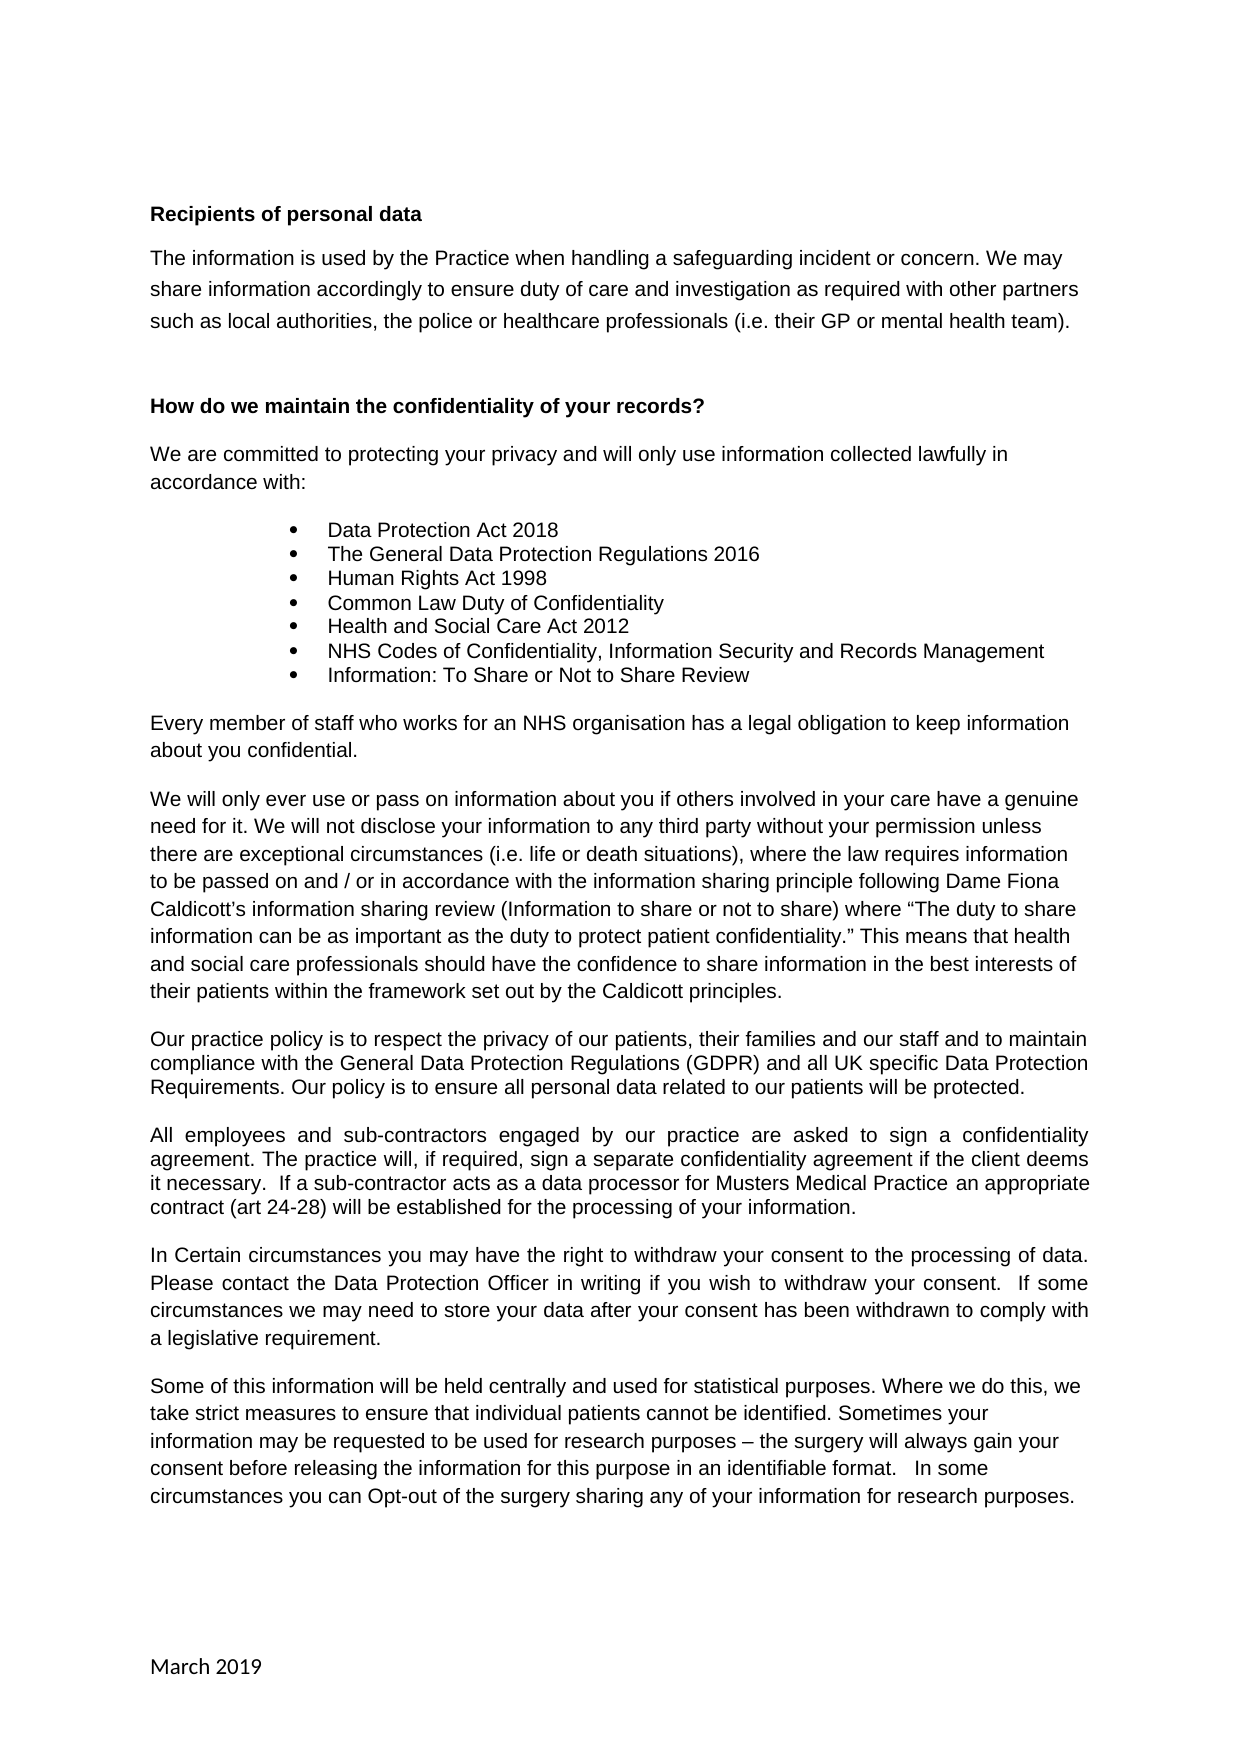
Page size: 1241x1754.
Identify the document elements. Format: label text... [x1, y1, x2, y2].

text The information is used by the Practice when handling a safeguarding incident or concern. We may share information accordingly to ensure duty of care and investigation as required with other partners such as local authorities, the police or healthcare professionals (i.e. their GP or mental health team). [150, 239, 1090, 332]
list Information: To Share or Not to Share Review [290, 662, 1090, 687]
text How do we maintain the confidentiality of your records? [150, 394, 1090, 418]
list Data Protection Act 2018 [290, 518, 1090, 542]
text Some of this information will be held centrally and used for statistical purposes. Where we do this, we take strict measures to ensure that individual patients cannot be identified. Sometimes your information may be requested to be used for research purposes – the surgery will always gain your consent before releasing the information for this purpose in an identifiable format. In some circumstances you can Opt-out of the surgery sharing any of your information for research purposes. [150, 1374, 1090, 1508]
text All employees and sub-contractors engaged by our practice are asked to sign a confidentiality agreement. The practice will, if required, sign a separate confidentiality agreement if the client deems it necessary. If a sub-contractor acts as a data processor for Musters Medical Practice an appropriate contract (art 24-28) will be established for the processing of your information. [150, 1123, 1090, 1219]
list Health and Social Care Act 2012 [290, 614, 1090, 638]
list NHS Codes of Confidentiality, Information Security and Records Management [290, 638, 1090, 662]
text In Certain circumstances you may have the right to withdraw your consent to the processing of data. Please contact the Data Protection Officer in writing if you wish to withdraw your consent. If some circumstances we may need to store your data after your consent has been withdrawn to comply with a legislative requirement. [150, 1243, 1090, 1349]
text We will only ever use or pass on information about you if others involved in your care have a genuine need for it. We will not disclose your information to any third party without your permission unless there are exceptional circumstances (i.e. life or death situations), where the law requires information to be passed on and / or in accordance with the information sharing principle following Dame Fiona Caldicott’s information sharing review (Information to share or not to share) where “The duty to share information can be as important as the duty to protect patient confidentiality.” This means that health and social care professionals should have the confidence to share information in the best interests of their patients within the framework set out by the Caldicott principles. [150, 786, 1090, 1003]
text Our practice policy is to respect the privacy of our patients, their families and our staff and to maintain compliance with the General Data Protection Regulations (GDPR) and all UK specific Data Protection Requirements. Our policy is to ensure all personal data related to our patients will be protected. [150, 1027, 1090, 1099]
list Common Law Duty of Confidentiality [290, 590, 1090, 614]
list The General Data Protection Regulations 2016 [290, 542, 1090, 566]
text Every member of staff who works for an NHS organisation has a legal obligation to keep information about you confidential. [150, 711, 1090, 762]
text We are committed to protecting your privacy and will only use information collected lawfully in accordance with: [150, 442, 1090, 494]
list Human Rights Act 1998 [290, 566, 1090, 590]
text Recipients of personal data [150, 194, 1090, 226]
